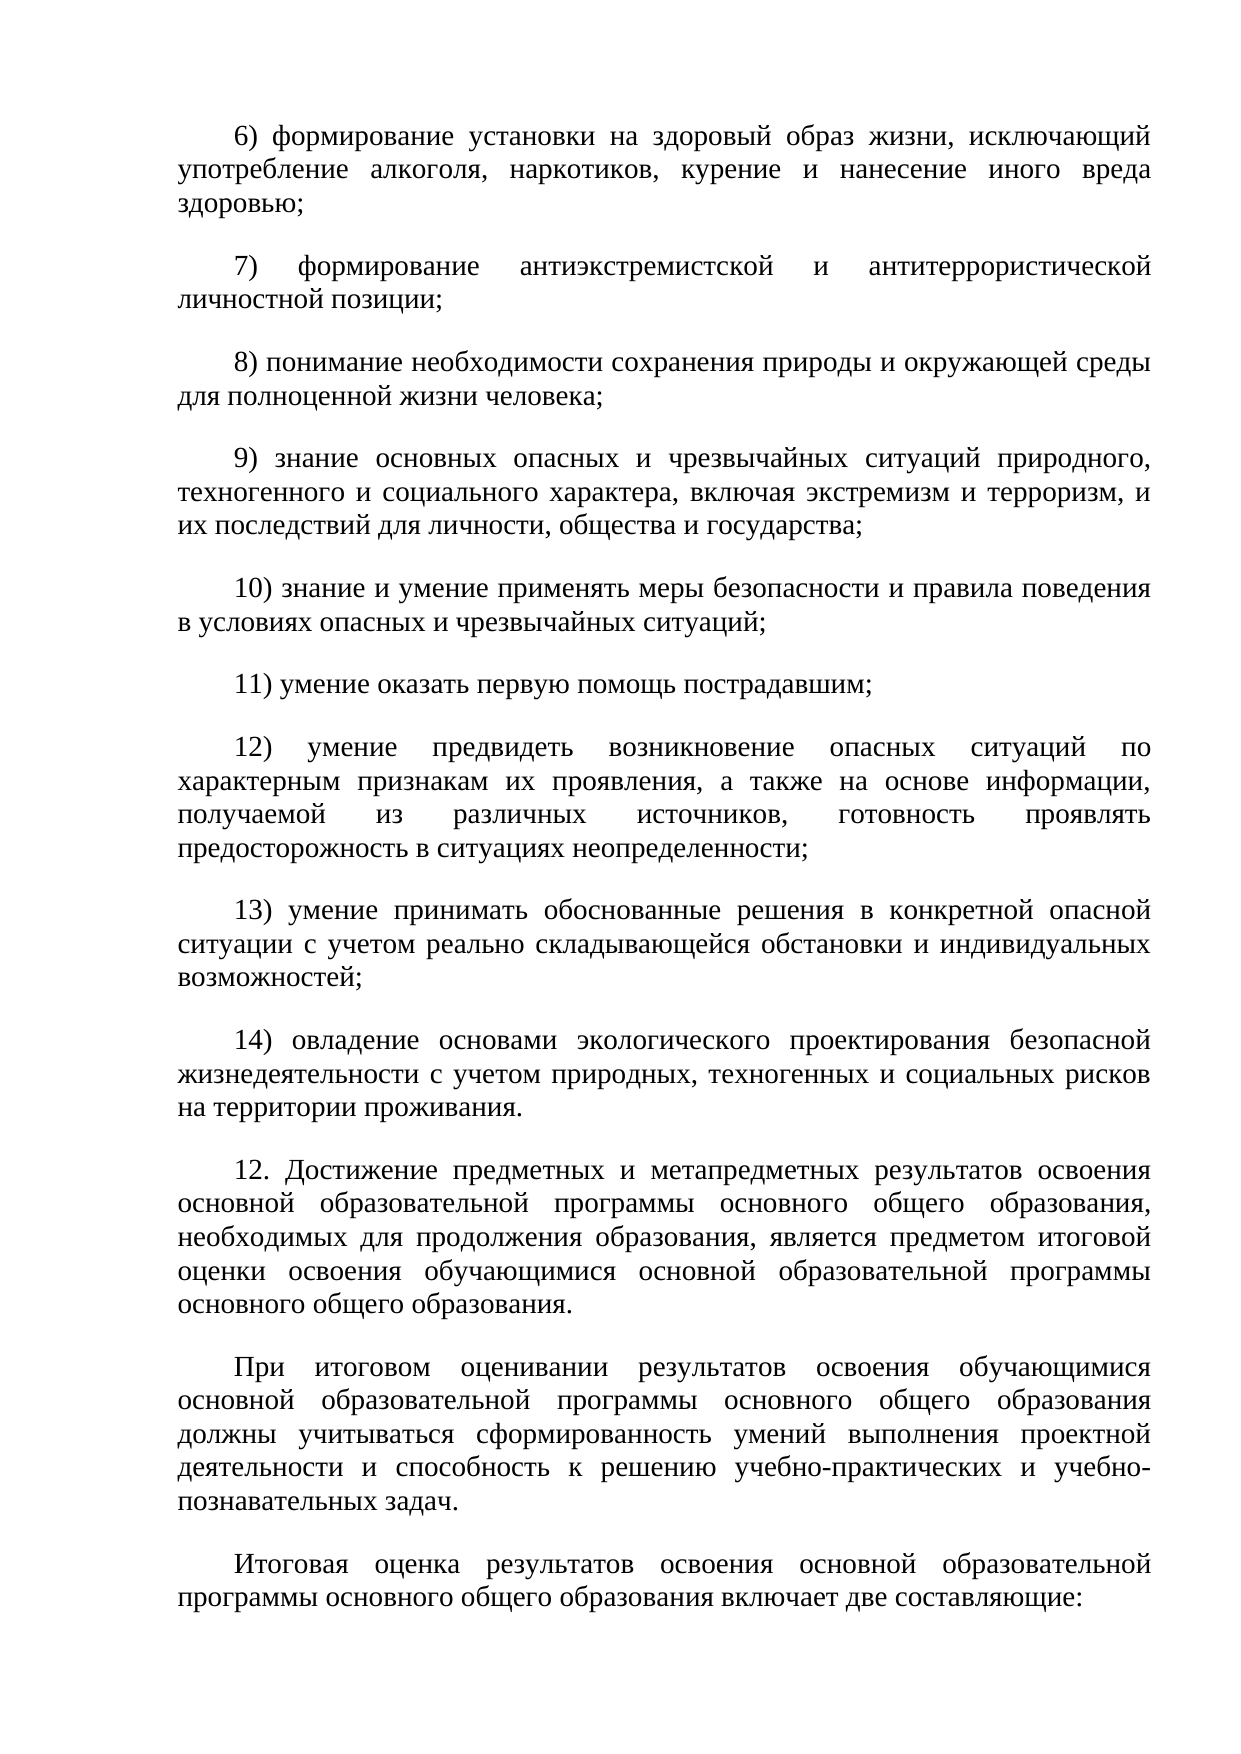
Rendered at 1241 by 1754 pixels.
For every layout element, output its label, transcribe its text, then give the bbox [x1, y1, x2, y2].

text 8) понимание необходимости сохранения природы и окружающей среды для полноценной жизни человека; [177, 344, 1152, 411]
text 12. Достижение предметных и метапредметных результатов освоения основной образовательной программы основного общего образования, необходимых для продолжения образования, является предметом итоговой оценки освоения обучающимися основной образовательной программы основного общего образования. [177, 1152, 1152, 1320]
text 13) умение принимать обоснованные решения в конкретной опасной ситуации с учетом реально складывающейся обстановки и индивидуальных возможностей; [177, 892, 1152, 993]
text 10) знание и умение применять меры безопасности и правила поведения в условиях опасных и чрезвычайных ситуаций; [177, 570, 1152, 637]
text 11) умение оказать первую помощь пострадавшим; [177, 666, 1152, 700]
text 6) формирование установки на здоровый образ жизни, исключающий употребление алкоголя, наркотиков, курение и нанесение иного вреда здоровью; [177, 118, 1152, 219]
text 14) овладение основами экологического проектирования безопасной жизнедеятельности с учетом природных, техногенных и социальных рисков на территории проживания. [177, 1022, 1152, 1123]
text 7) формирование антиэкстремистской и антитеррористической личностной позиции; [177, 248, 1152, 315]
text 12) умение предвидеть возникновение опасных ситуаций по характерным признакам их проявления, а также на основе информации, получаемой из различных источников, готовность проявлять предосторожность в ситуациях неопределенности; [177, 729, 1152, 863]
text Итоговая оценка результатов освоения основной образовательной программы основного общего образования включает две составляющие: [177, 1546, 1152, 1613]
text 9) знание основных опасных и чрезвычайных ситуаций природного, техногенного и социального характера, включая экстремизм и терроризм, и их последствий для личности, общества и государства; [177, 440, 1152, 541]
text При итоговом оценивании результатов освоения обучающимися основной образовательной программы основного общего образования должны учитываться сформированность умений выполнения проектной деятельности и способность к решению учебно-практических и учебно-познавательных задач. [177, 1349, 1152, 1517]
